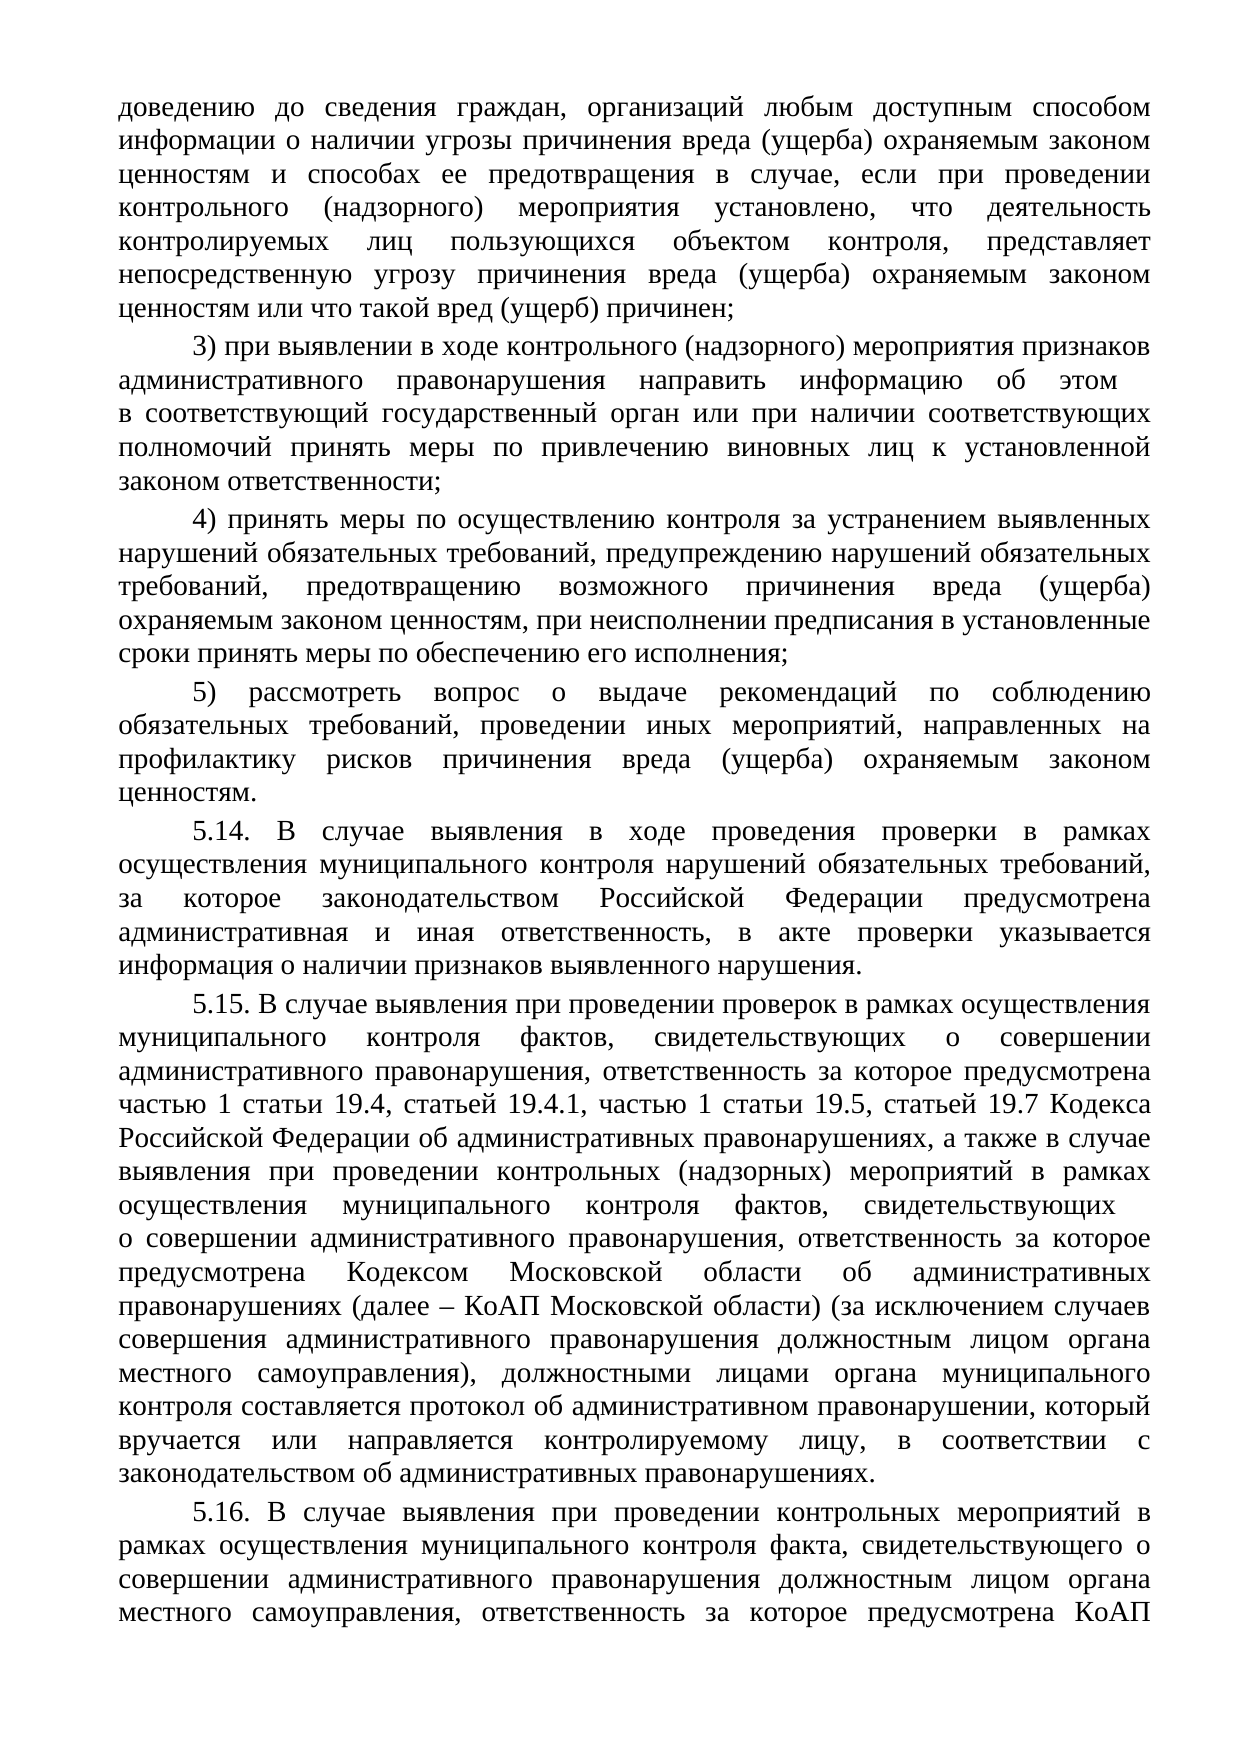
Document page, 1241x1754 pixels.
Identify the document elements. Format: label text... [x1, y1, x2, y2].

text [118, 1494, 1152, 1628]
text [118, 89, 1152, 323]
text 5) рассмотреть вопрос о выдаче рекомендаций по соблюдению обязательных требований, проведении иных мероприятий, направленных на профилактику рисков причинения вреда (ущерба) охраняемым законом ценностям. [118, 674, 1152, 808]
text 5.14. В случае выявления в ходе проведения проверки в рамках осуществления муниципального контроля нарушений обязательных требований, за которое законодательством Российской Федерации предусмотрена административная и иная ответственность, в акте проверки указывается информация о наличии признаков выявленного нарушения. [118, 813, 1152, 981]
text 4) принять меры по осуществлению контроля за устранением выявленных нарушений обязательных требований, предупреждению нарушений обязательных требований, предотвращению возможного причинения вреда (ущерба) охраняемым законом ценностям, при неисполнении предписания в установленные сроки принять меры по обеспечению его исполнения; [118, 501, 1152, 669]
text 3) при выявлении в ходе контрольного (надзорного) мероприятия признаков административного правонарушения направить информацию об этом в соответствующий государственный орган или при наличии соответствующих полномочий принять меры по привлечению виновных лиц к установленной законом ответственности; [118, 328, 1152, 496]
text 5.15. В случае выявления при проведении проверок в рамках осуществления муниципального контроля фактов, свидетельствующих о совершении административного правонарушения, ответственность за которое предусмотрена частью 1 статьи 19.4, статьей 19.4.1, частью 1 статьи 19.5, статьей 19.7 Кодекса Российской Федерации об административных правонарушениях, а также в случае выявления при проведении контрольных (надзорных) мероприятий в рамках осуществления муниципального контроля фактов, свидетельствующих о совершении административного правонарушения, ответственность за которое предусмотрена Кодексом Московской области об административных правонарушениях (далее – КоАП Московской области) (за исключением случаев совершения административного правонарушения должностным лицом органа местного самоуправления), должностными лицами органа муниципального контроля составляется протокол об административном правонарушении, который вручается или направляется контролируемому лицу, в соответствии с законодательством об административных правонарушениях. [118, 986, 1152, 1489]
